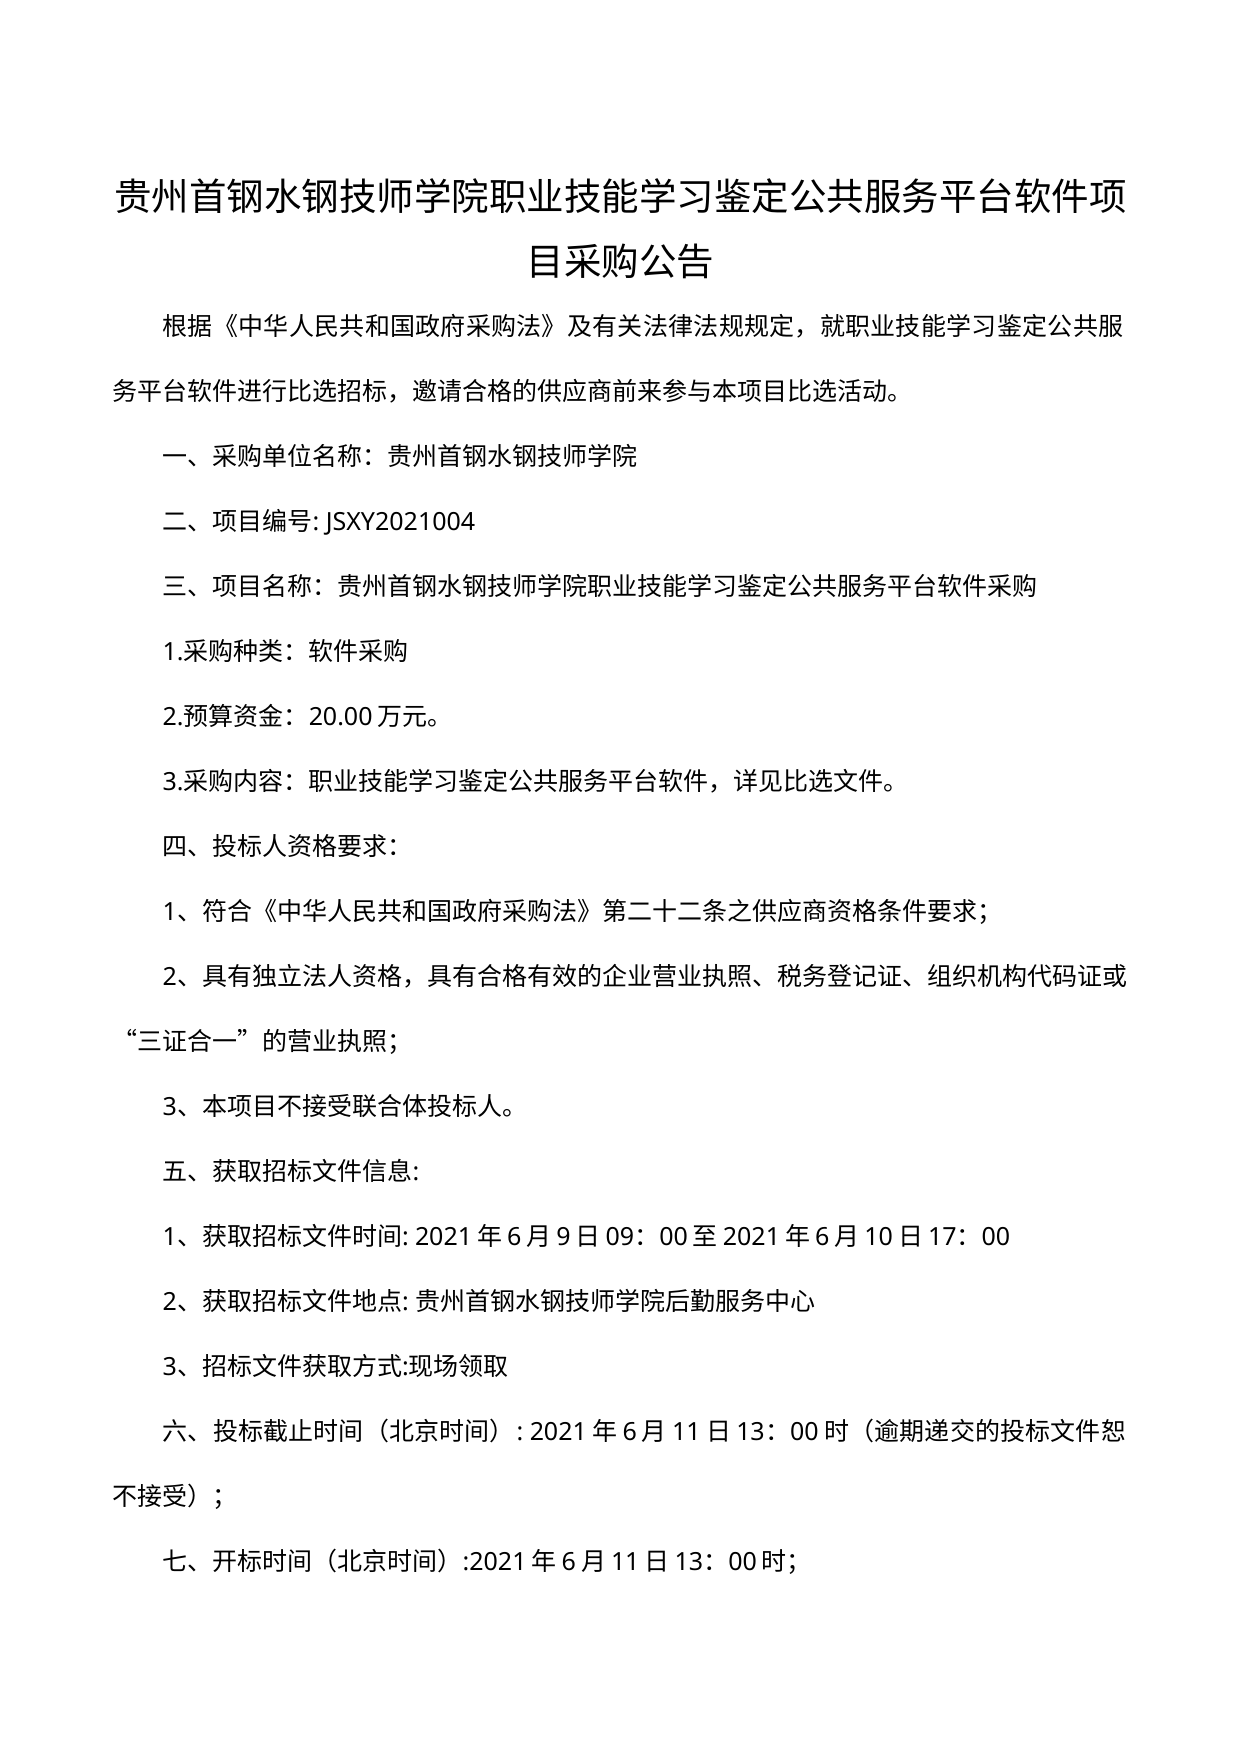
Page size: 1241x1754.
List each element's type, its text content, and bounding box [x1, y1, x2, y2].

text 贵州首钢水钢技师学院职业技能学习鉴定公共服务平台软件项目采购公告 [112, 162, 1128, 292]
text 1、符合《中华人民共和国政府采购法》第二十二条之供应商资格条件要求； [112, 877, 1128, 942]
text 一、采购单位名称：贵州首钢水钢技师学院 [112, 422, 1156, 487]
text 2、获取招标文件地点: 贵州首钢水钢技师学院后勤服务中心 [112, 1267, 1128, 1332]
text 3、本项目不接受联合体投标人。 [112, 1072, 1128, 1137]
text 1、获取招标文件时间: 2021年6月9日09：00至2021年6月10日17：00 [112, 1202, 1128, 1267]
text 3.采购内容：职业技能学习鉴定公共服务平台软件，详见比选文件。 [112, 747, 1128, 812]
text 三、项目名称：贵州首钢水钢技师学院职业技能学习鉴定公共服务平台软件采购 [112, 552, 1156, 617]
text 四、投标人资格要求： [112, 812, 1156, 877]
text 3、招标文件获取方式:现场领取 [112, 1332, 1128, 1397]
text 七、开标时间（北京时间）:2021年6月11日13：00时； [112, 1527, 1128, 1592]
text 六、投标截止时间（北京时间）: 2021年6月11日13：00时（逾期递交的投标文件恕不接受）； [112, 1397, 1128, 1527]
text 2、具有独立法人资格，具有合格有效的企业营业执照、税务登记证、组织机构代码证或“三证合一”的营业执照； [112, 942, 1128, 1072]
text 五、获取招标文件信息: [112, 1137, 1128, 1202]
text 1.采购种类：软件采购 [112, 617, 1128, 682]
text 2.预算资金：20.00万元。 [112, 682, 1128, 747]
text 二、项目编号: JSXY2021004 [112, 487, 1156, 552]
text 根据《中华人民共和国政府采购法》及有关法律法规规定，就职业技能学习鉴定公共服务平台软件进行比选招标，邀请合格的供应商前来参与本项目比选活动。 [112, 292, 1128, 422]
